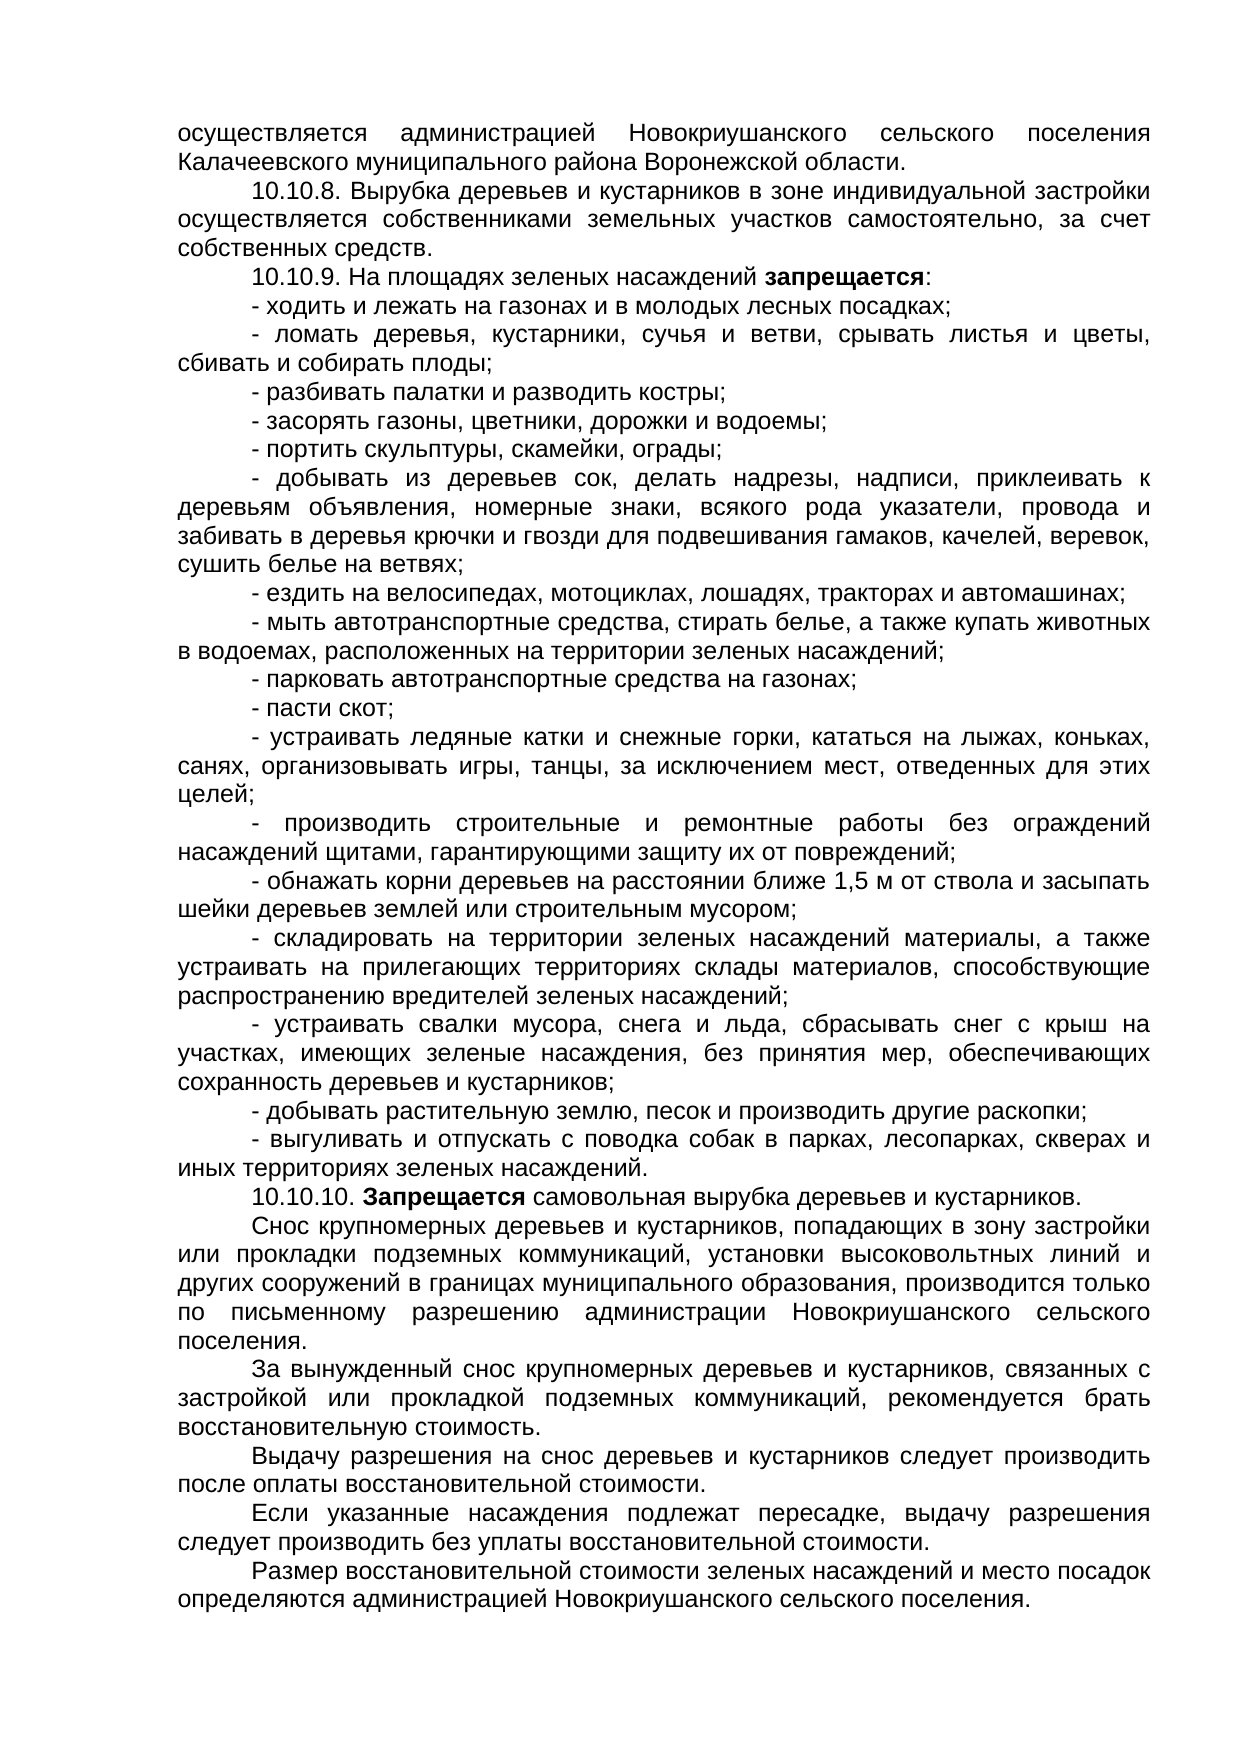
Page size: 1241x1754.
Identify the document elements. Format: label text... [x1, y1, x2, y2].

text - парковать автотранспортные средства на газонах; [177, 664, 1152, 693]
text Снос крупномерных деревьев и кустарников, попадающих в зону застройки или прокладки подземных коммуникаций, установки высоковольтных линий и других сооружений в границах муниципального образования, производится только по письменному разрешению администрации Новокриушанского сельского поселения. [177, 1211, 1152, 1354]
text Выдачу разрешения на снос деревьев и кустарников следует производить после оплаты восстановительной стоимости. [177, 1441, 1152, 1498]
text - обнажать корни деревьев на расстоянии ближе 1,5 м от ствола и засыпать шейки деревьев землей или строительным мусором; [177, 866, 1152, 923]
text - устраивать свалки мусора, снега и льда, сбрасывать снег с крыш на участках, имеющих зеленые насаждения, без принятия мер, обеспечивающих сохранность деревьев и кустарников; [177, 1009, 1152, 1096]
text - добывать растительную землю, песок и производить другие раскопки; [177, 1096, 1152, 1124]
text 10.10.10. Запрещается самовольная вырубка деревьев и кустарников. [177, 1182, 1152, 1211]
text - портить скульптуры, скамейки, ограды; [177, 434, 1152, 463]
text - производить строительные и ремонтные работы без ограждений насаждений щитами, гарантирующими защиту их от повреждений; [177, 808, 1152, 866]
text - добывать из деревьев сок, делать надрезы, надписи, приклеивать к деревьям объявления, номерные знаки, всякого рода указатели, провода и забивать в деревья крючки и гвозди для подвешивания гамаков, качелей, веревок, сушить белье на ветвях; [177, 463, 1152, 578]
text Если указанные насаждения подлежат пересадке, выдачу разрешения следует производить без уплаты восстановительной стоимости. [177, 1498, 1152, 1556]
text - выгуливать и отпускать с поводка собак в парках, лесопарках, скверах и иных территориях зеленых насаждений. [177, 1124, 1152, 1182]
text - ездить на велосипедах, мотоциклах, лошадях, тракторах и автомашинах; [177, 578, 1152, 607]
text 10.10.8. Вырубка деревьев и кустарников в зоне индивидуальной застройки осуществляется собственниками земельных участков самостоятельно, за счет собственных средств. [177, 176, 1152, 262]
text Размер восстановительной стоимости зеленых насаждений и место посадок определяются администрацией Новокриушанского сельского поселения. [177, 1556, 1152, 1613]
text - мыть автотранспортные средства, стирать белье, а также купать животных в водоемах, расположенных на территории зеленых насаждений; [177, 607, 1152, 664]
text За вынужденный снос крупномерных деревьев и кустарников, связанных с застройкой или прокладкой подземных коммуникаций, рекомендуется брать восстановительную стоимость. [177, 1354, 1152, 1441]
text - засорять газоны, цветники, дорожки и водоемы; [177, 406, 1152, 434]
text - пасти скот; [177, 693, 1152, 722]
text - устраивать ледяные катки и снежные горки, кататься на лыжах, коньках, санях, организовывать игры, танцы, за исключением мест, отведенных для этих целей; [177, 722, 1152, 808]
text - ходить и лежать на газонах и в молодых лесных посадках; [177, 291, 1152, 319]
text - ломать деревья, кустарники, сучья и ветви, срывать листья и цветы, сбивать и собирать плоды; [177, 319, 1152, 377]
text 10.10.9. На площадях зеленых насаждений запрещается: [177, 262, 1152, 291]
text - складировать на территории зеленых насаждений материалы, а также устраивать на прилегающих территориях склады материалов, способствующие распространению вредителей зеленых насаждений; [177, 923, 1152, 1009]
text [177, 118, 1152, 176]
text - разбивать палатки и разводить костры; [177, 377, 1152, 406]
